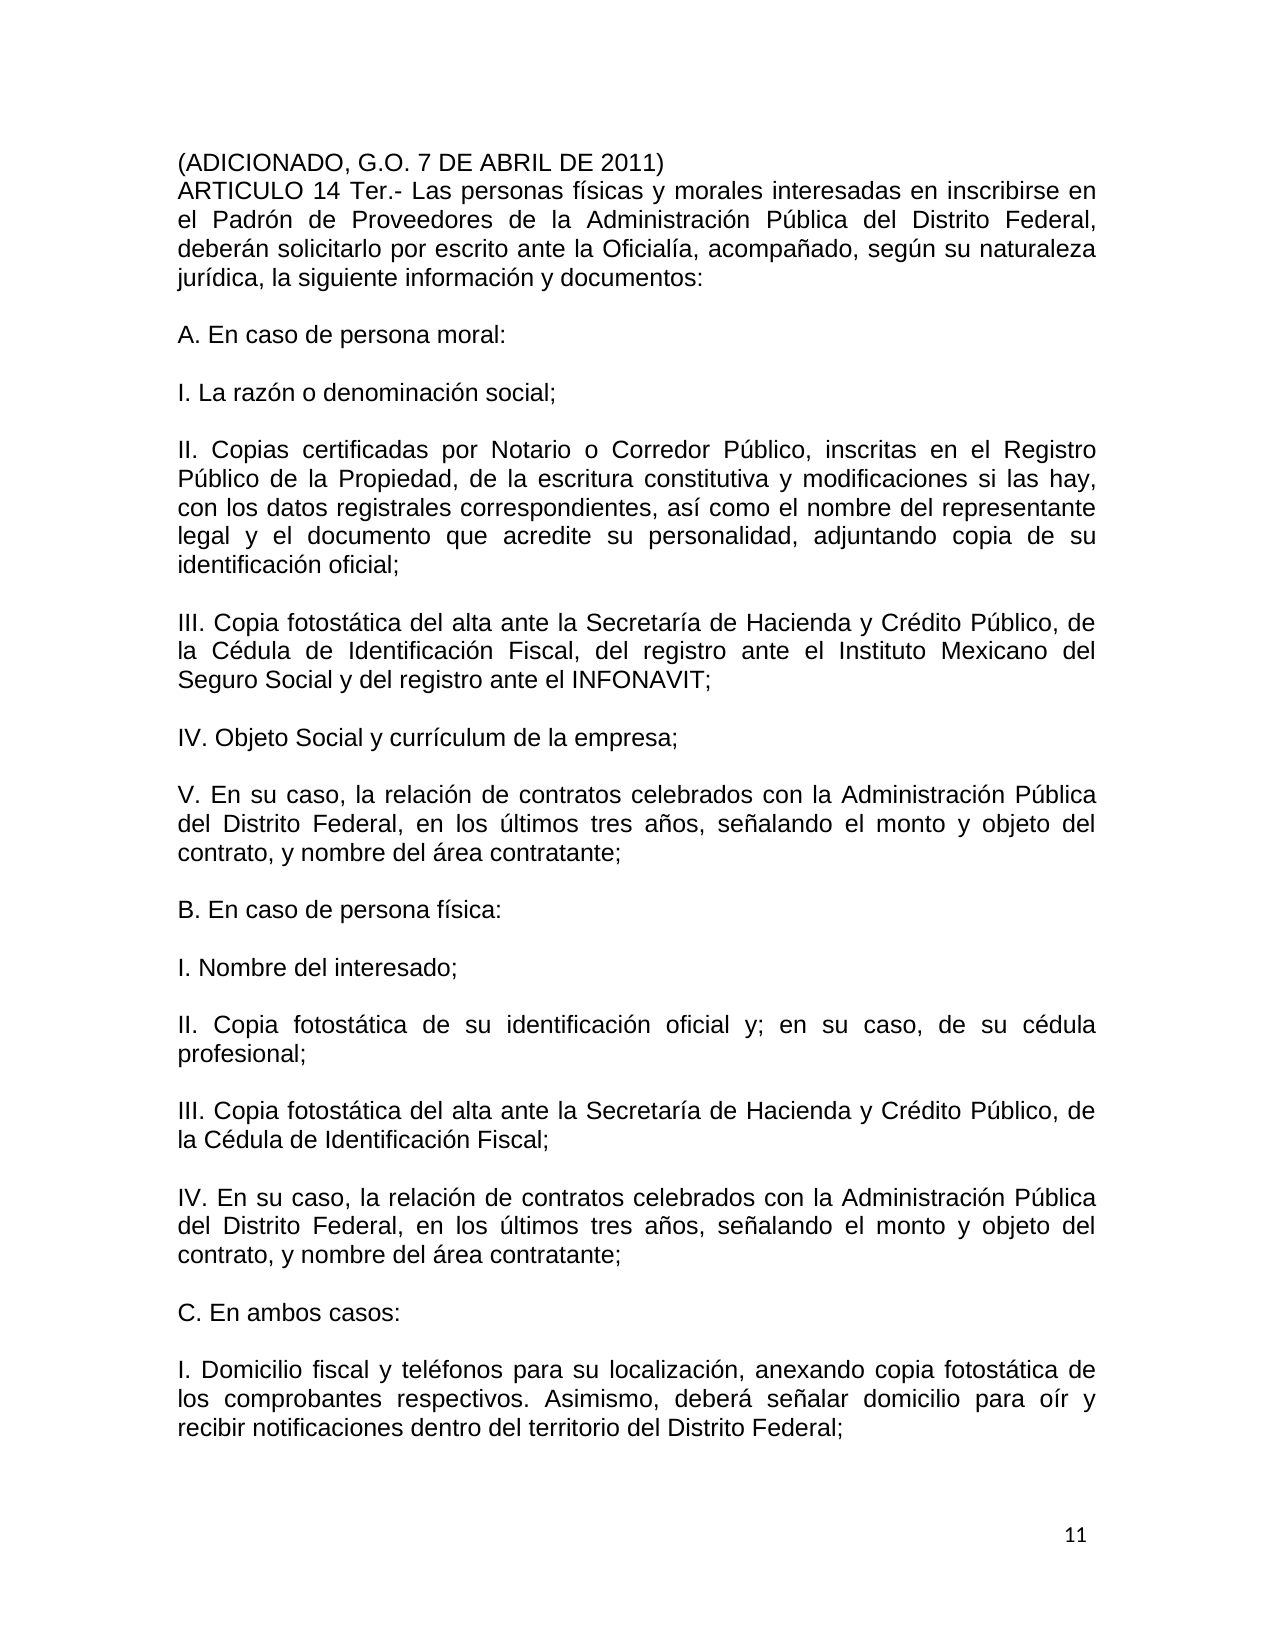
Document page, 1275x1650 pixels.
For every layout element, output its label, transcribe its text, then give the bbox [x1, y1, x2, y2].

text IV. Objeto Social y currículum de la empresa; [177, 723, 1098, 751]
text I. Domicilio fiscal y teléfonos para su localización, anexando copia fotostática de los comprobantes respectivos. Asimismo, deberá señalar domicilio para oír y recibir notificaciones dentro del territorio del Distrito Federal; [177, 1355, 1098, 1441]
text II. Copia fotostática de su identificación oficial y; en su caso, de su cédula profesional; [177, 1010, 1098, 1068]
text A. En caso de persona moral: [177, 320, 1098, 349]
text I. Nombre del interesado; [177, 953, 1098, 981]
text III. Copia fotostática del alta ante la Secretaría de Hacienda y Crédito Público, de la Cédula de Identificación Fiscal; [177, 1096, 1098, 1154]
text IV. En su caso, la relación de contratos celebrados con la Administración Pública del Distrito Federal, en los últimos tres años, señalando el monto y objeto del contrato, y nombre del área contratante; [177, 1183, 1098, 1269]
text C. En ambos casos: [177, 1298, 1098, 1326]
text III. Copia fotostática del alta ante la Secretaría de Hacienda y Crédito Público, de la Cédula de Identificación Fiscal, del registro ante el Instituto Mexicano del Seguro Social y del registro ante el INFONAVIT; [177, 608, 1098, 694]
text ARTICULO 14 Ter.- Las personas físicas y morales interesadas en inscribirse en el Padrón de Proveedores de la Administración Pública del Distrito Federal, deberán solicitarlo por escrito ante la Oficialía, acompañado, según su naturaleza jurídica, la siguiente información y documentos: [177, 176, 1098, 291]
text II. Copias certificadas por Notario o Corredor Público, inscritas en el Registro Público de la Propiedad, de la escritura constitutiva y modificaciones si las hay, con los datos registrales correspondientes, así como el nombre del representante legal y el documento que acredite su personalidad, adjuntando copia de su identificación oficial; [177, 435, 1098, 579]
text B. En caso de persona física: [177, 895, 1098, 924]
text (ADICIONADO, G.O. 7 DE ABRIL DE 2011) [177, 148, 1098, 176]
text V. En su caso, la relación de contratos celebrados con la Administración Pública del Distrito Federal, en los últimos tres años, señalando el monto y objeto del contrato, y nombre del área contratante; [177, 780, 1098, 866]
text I. La razón o denominación social; [177, 378, 1098, 406]
